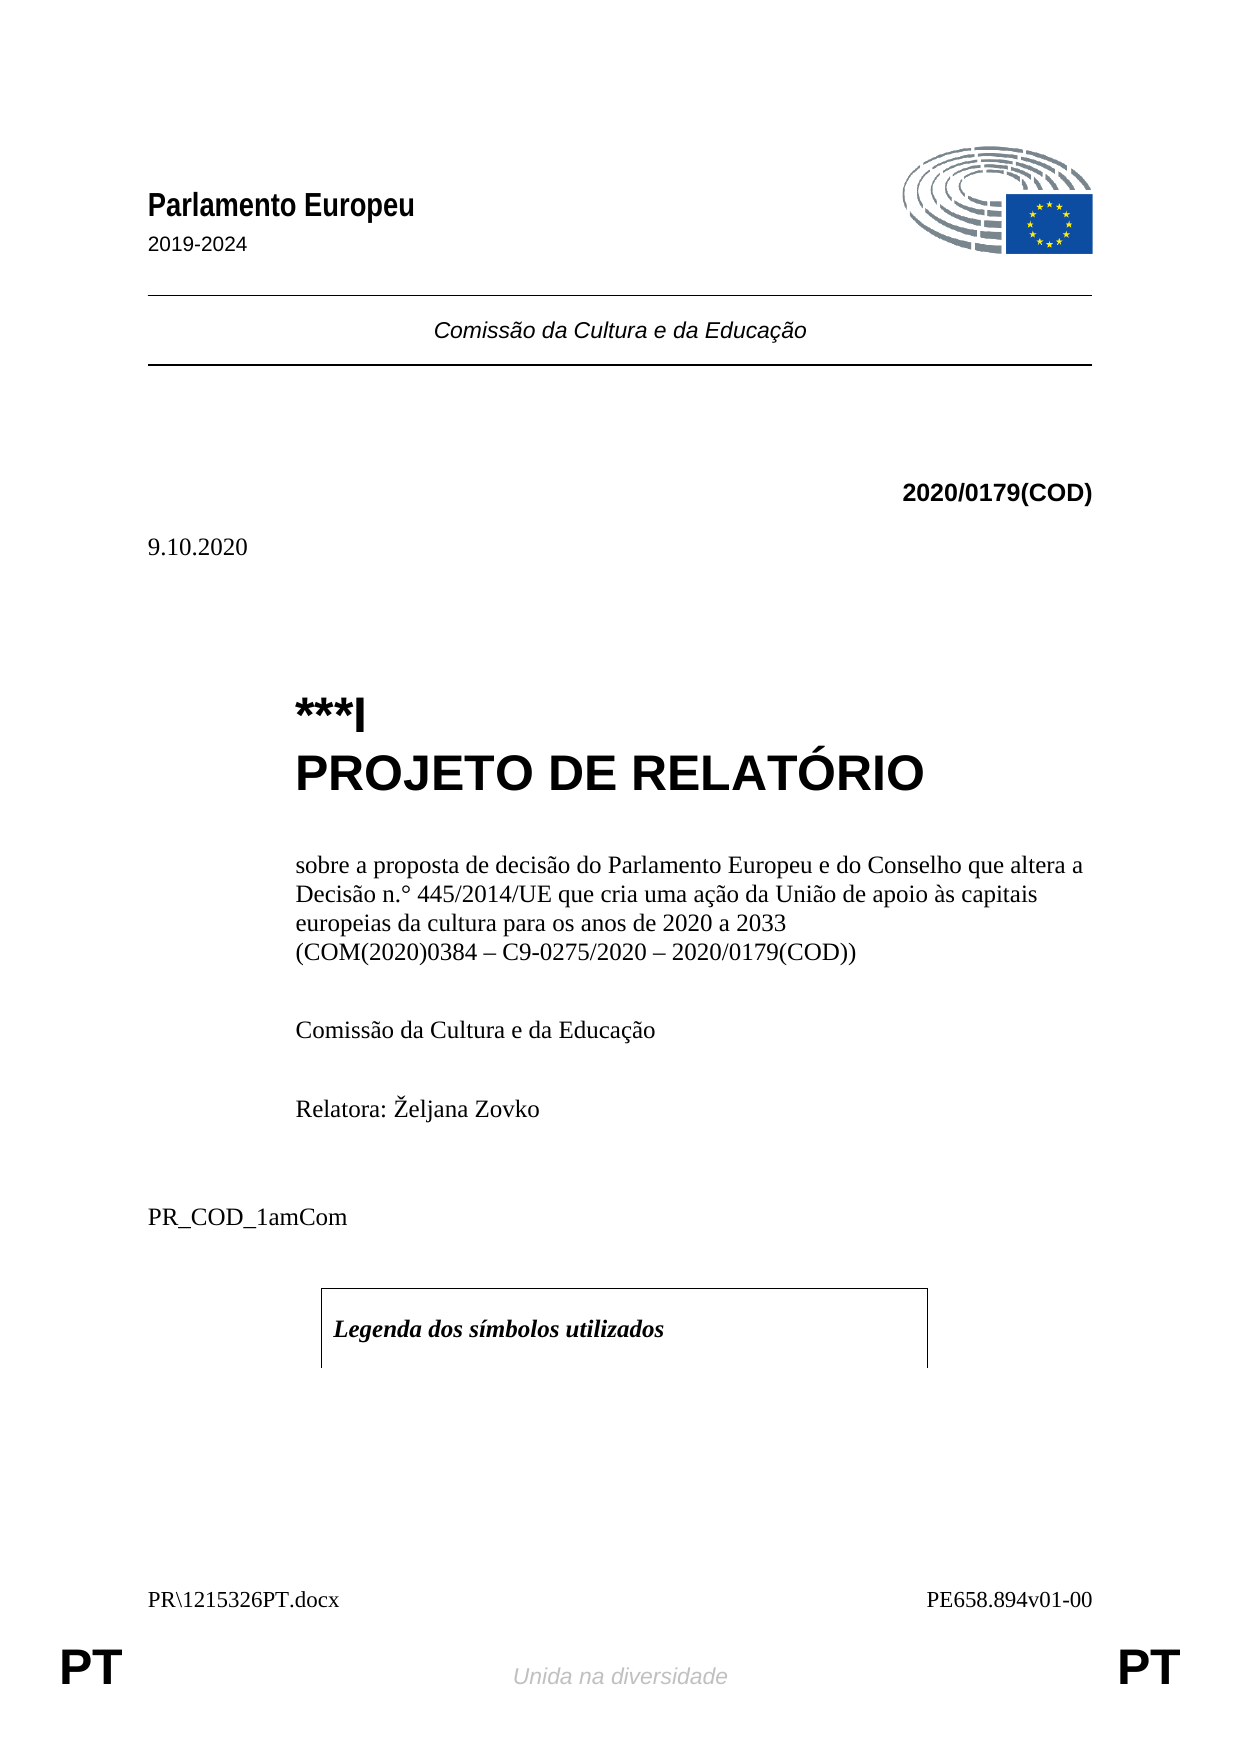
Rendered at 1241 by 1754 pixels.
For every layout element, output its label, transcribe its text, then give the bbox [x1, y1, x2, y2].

text <Date>{09/10/2020}9.10.2020</Date> [148, 532, 1092, 561]
text PR_COD_1amCom [148, 1202, 1092, 1231]
table_header Legenda dos símbolos utilizados [322, 1289, 927, 1368]
text <Commission>{CULT}Comissão da Cultura e da Educação</Commission> [295, 1016, 1092, 1044]
text <DocRef>(COM(2020)0384 – C9-0275/2020 – 2020/0179(COD))</DocRef> [295, 937, 1092, 966]
text <Commission>{CULT}Comissão da Cultura e da Educação</Commission> [148, 317, 1092, 343]
text <RefProc>2020/0179</RefProc><RefTypeProc>(COD)</RefTypeProc> [148, 478, 1092, 507]
text <RefProcLect>***I</RefProcLect> [295, 686, 1092, 743]
text Relatora: <Depute>Željana Zovko</Depute> [295, 1094, 1092, 1123]
text <TitreType>PROJETO DE RELATÓRIO</TitreType> [295, 743, 1092, 801]
picture [902, 146, 1093, 254]
table_header Parlamento Europeu 2019-2024 [148, 147, 856, 294]
text <Titre>sobre a proposta de decisão do Parlamento Europeu e do Conselho que altera a Decisão n.° 445/2014/UE que cria uma ação da União de apoio às capitais europeias da cultura para os anos de 2020 a 2033</Titre> [295, 851, 1092, 937]
table_header [856, 147, 1093, 294]
